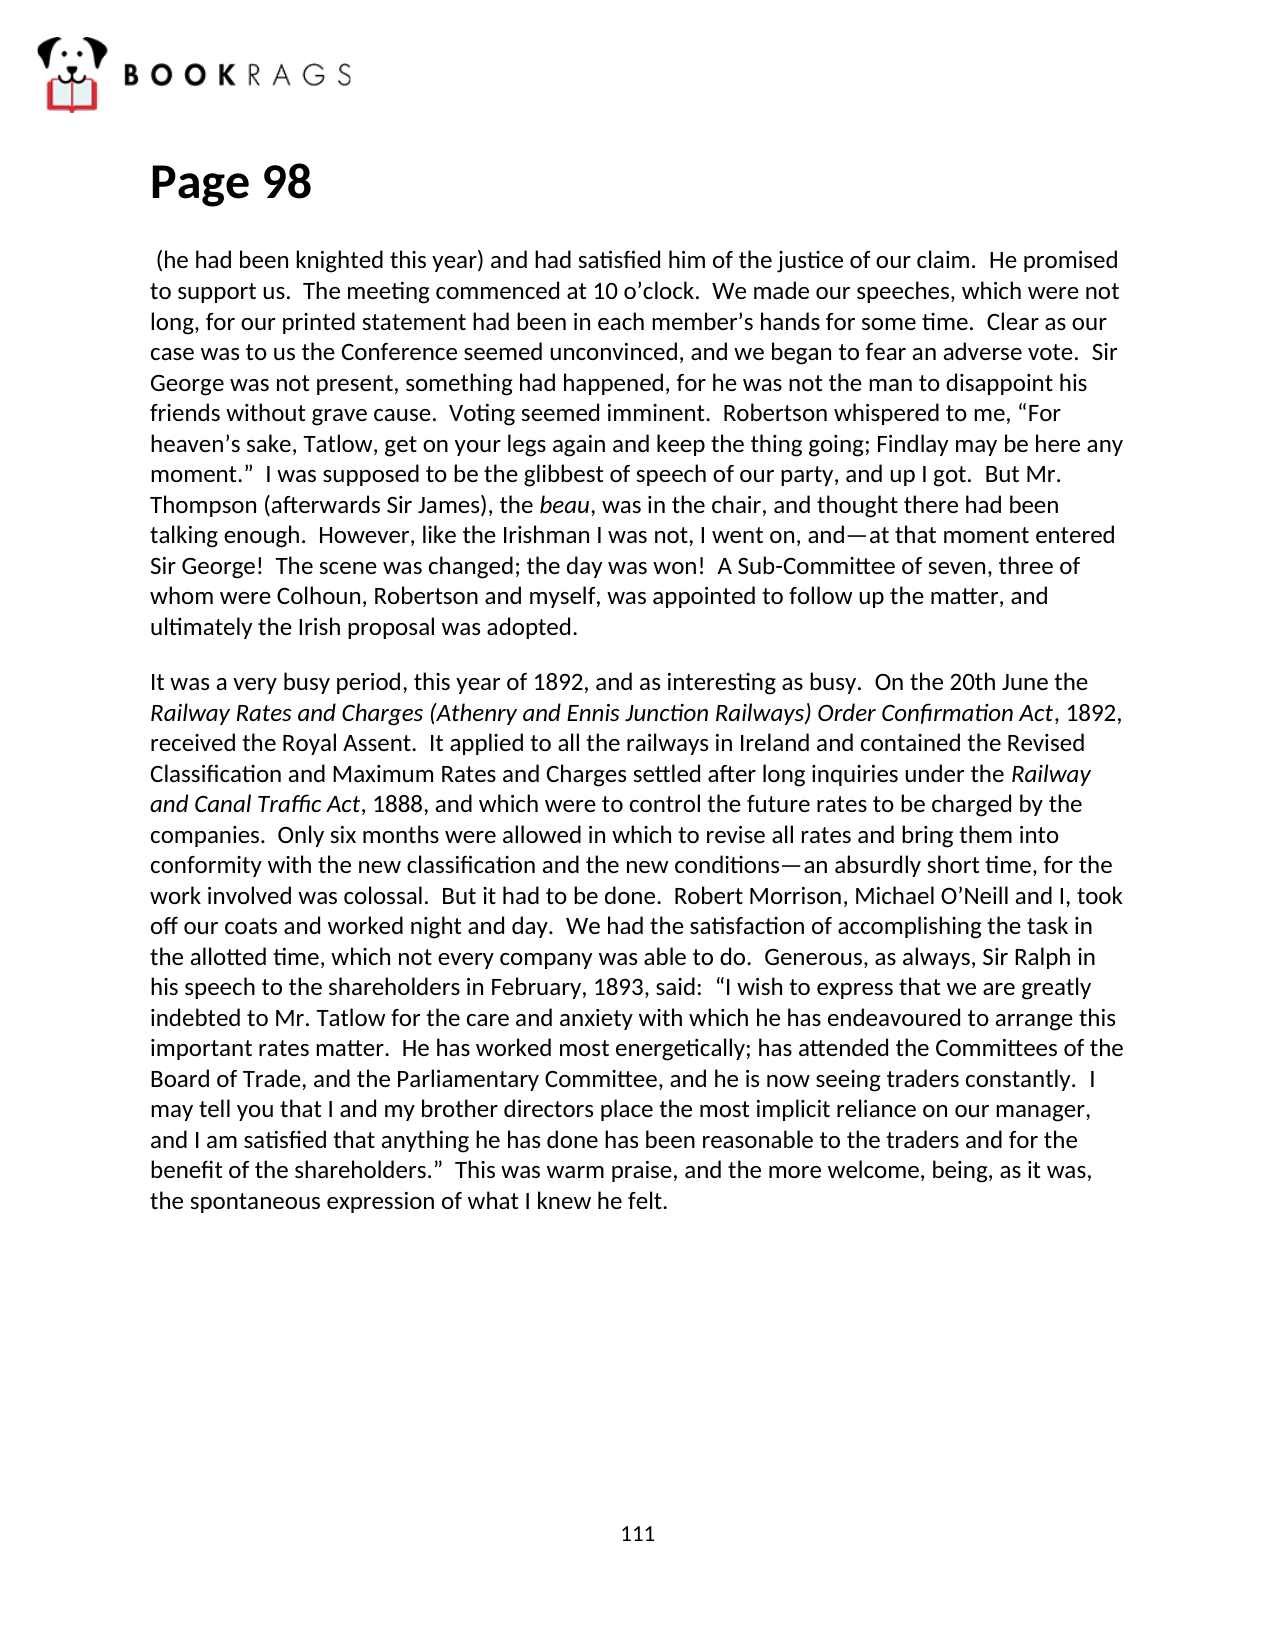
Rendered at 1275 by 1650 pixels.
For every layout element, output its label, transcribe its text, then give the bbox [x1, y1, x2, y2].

picture [37, 37, 351, 113]
text It was a very busy period, this year of 1892, and as interesting as busy. On the 20th June the Railway Rates and Charges (Athenry and Ennis Junction Railways) Order Confirmation Act, 1892, received the Royal Assent. It applied to all the railways in Ireland and contained the Revised Classification and Maximum Rates and Charges settled after long inquiries under the Railway and Canal Traffic Act, 1888, and which were to control the future rates to be charged by the companies. Only six months were allowed in which to revise all rates and bring them into conformity with the new classification and the new conditions—­an absurdly short time, for the work involved was colossal. But it had to be done. Robert Morrison, Michael O’Neill and I, took off our coats and worked night and day. We had the satisfaction of accomplishing the task in the allotted time, which not every company was able to do. Generous, as always, Sir Ralph in his speech to the shareholders in February, 1893, said: “I wish to express that we are greatly indebted to Mr. Tatlow for the care and anxiety with which he has endeavoured to arrange this important rates matter. He has worked most energetically; has attended the Committees of the Board of Trade, and the Parliamentary Committee, and he is now seeing traders constantly. I may tell you that I and my brother directors place the most implicit reliance on our manager, and I am satisfied that anything he has done has been reasonable to the traders and for the benefit of the shareholders.” This was warm praise, and the more welcome, being, as it was, the spontaneous expression of what I knew he felt. [150, 666, 1125, 1216]
text Page 98 [150, 150, 1125, 211]
text (he had been knighted this year) and had satisfied him of the justice of our claim. He promised to support us. The meeting commenced at 10 o’clock. We made our speeches, which were not long, for our printed statement had been in each member’s hands for some time. Clear as our case was to us the Conference seemed unconvinced, and we began to fear an adverse vote. Sir George was not present, something had happened, for he was not the man to disappoint his friends without grave cause. Voting seemed imminent. Robertson whispered to me, “For heaven’s sake, Tatlow, get on your legs again and keep the thing going; Findlay may be here any moment.” I was supposed to be the glibbest of speech of our party, and up I got. But Mr. Thompson (afterwards Sir James), the beau, was in the chair, and thought there had been talking enough. However, like the Irishman I was not, I went on, and—­at that moment entered Sir George! The scene was changed; the day was won! A Sub-Committee of seven, three of whom were Colhoun, Robertson and myself, was appointed to follow up the matter, and ultimately the Irish proposal was adopted. [150, 244, 1125, 641]
